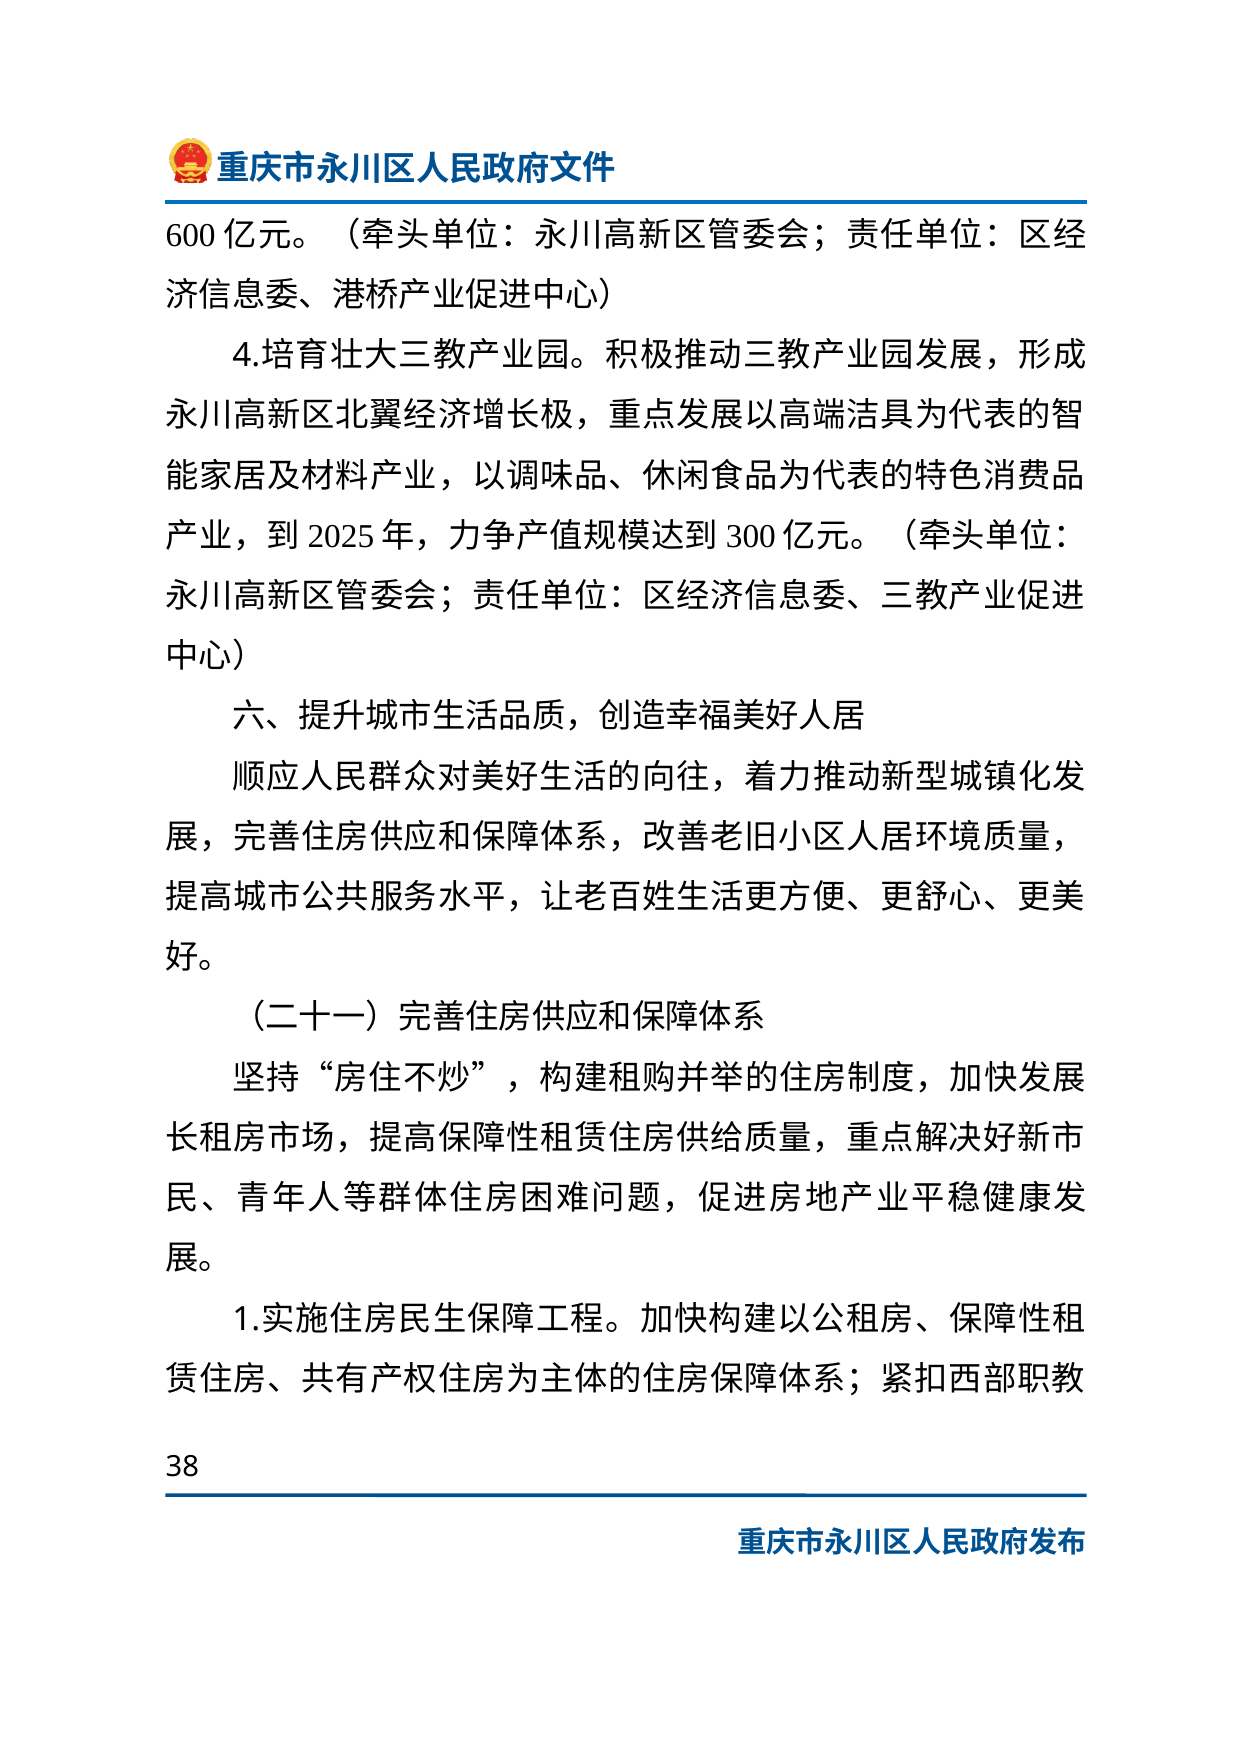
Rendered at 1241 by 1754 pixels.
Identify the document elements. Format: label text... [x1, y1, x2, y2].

picture [165, 136, 216, 187]
text 坚持“房住不炒”，构建租购并举的住房制度，加快发展长租房市场，提高保障性租赁住房供给质量，重点解决好新市民、青年人等群体住房困难问题，促进房地产业平稳健康发展。 [165, 1050, 1087, 1279]
list 六、提升城市生活品质，创造幸福美好人居 [165, 689, 1087, 737]
text （二十一）完善住房供应和保障体系 [165, 990, 1087, 1038]
text 顺应人民群众对美好生活的向往，着力推动新型城镇化发展，完善住房供应和保障体系，改善老旧小区人居环境质量，提高城市公共服务水平，让老百姓生活更方便、更舒心、更美好。 [165, 749, 1087, 978]
subtitle 4.培育壮大三教产业园。积极推动三教产业园发展，形成永川高新区北翼经济增长极，重点发展以高端洁具为代表的智能家居及材料产业，以调味品、休闲食品为代表的特色消费品产业，到2025年，力争产值规模达到300亿元。（牵头单位：永川高新区管委会；责任单位：区经济信息委、三教产业促进中心） [165, 328, 1087, 677]
